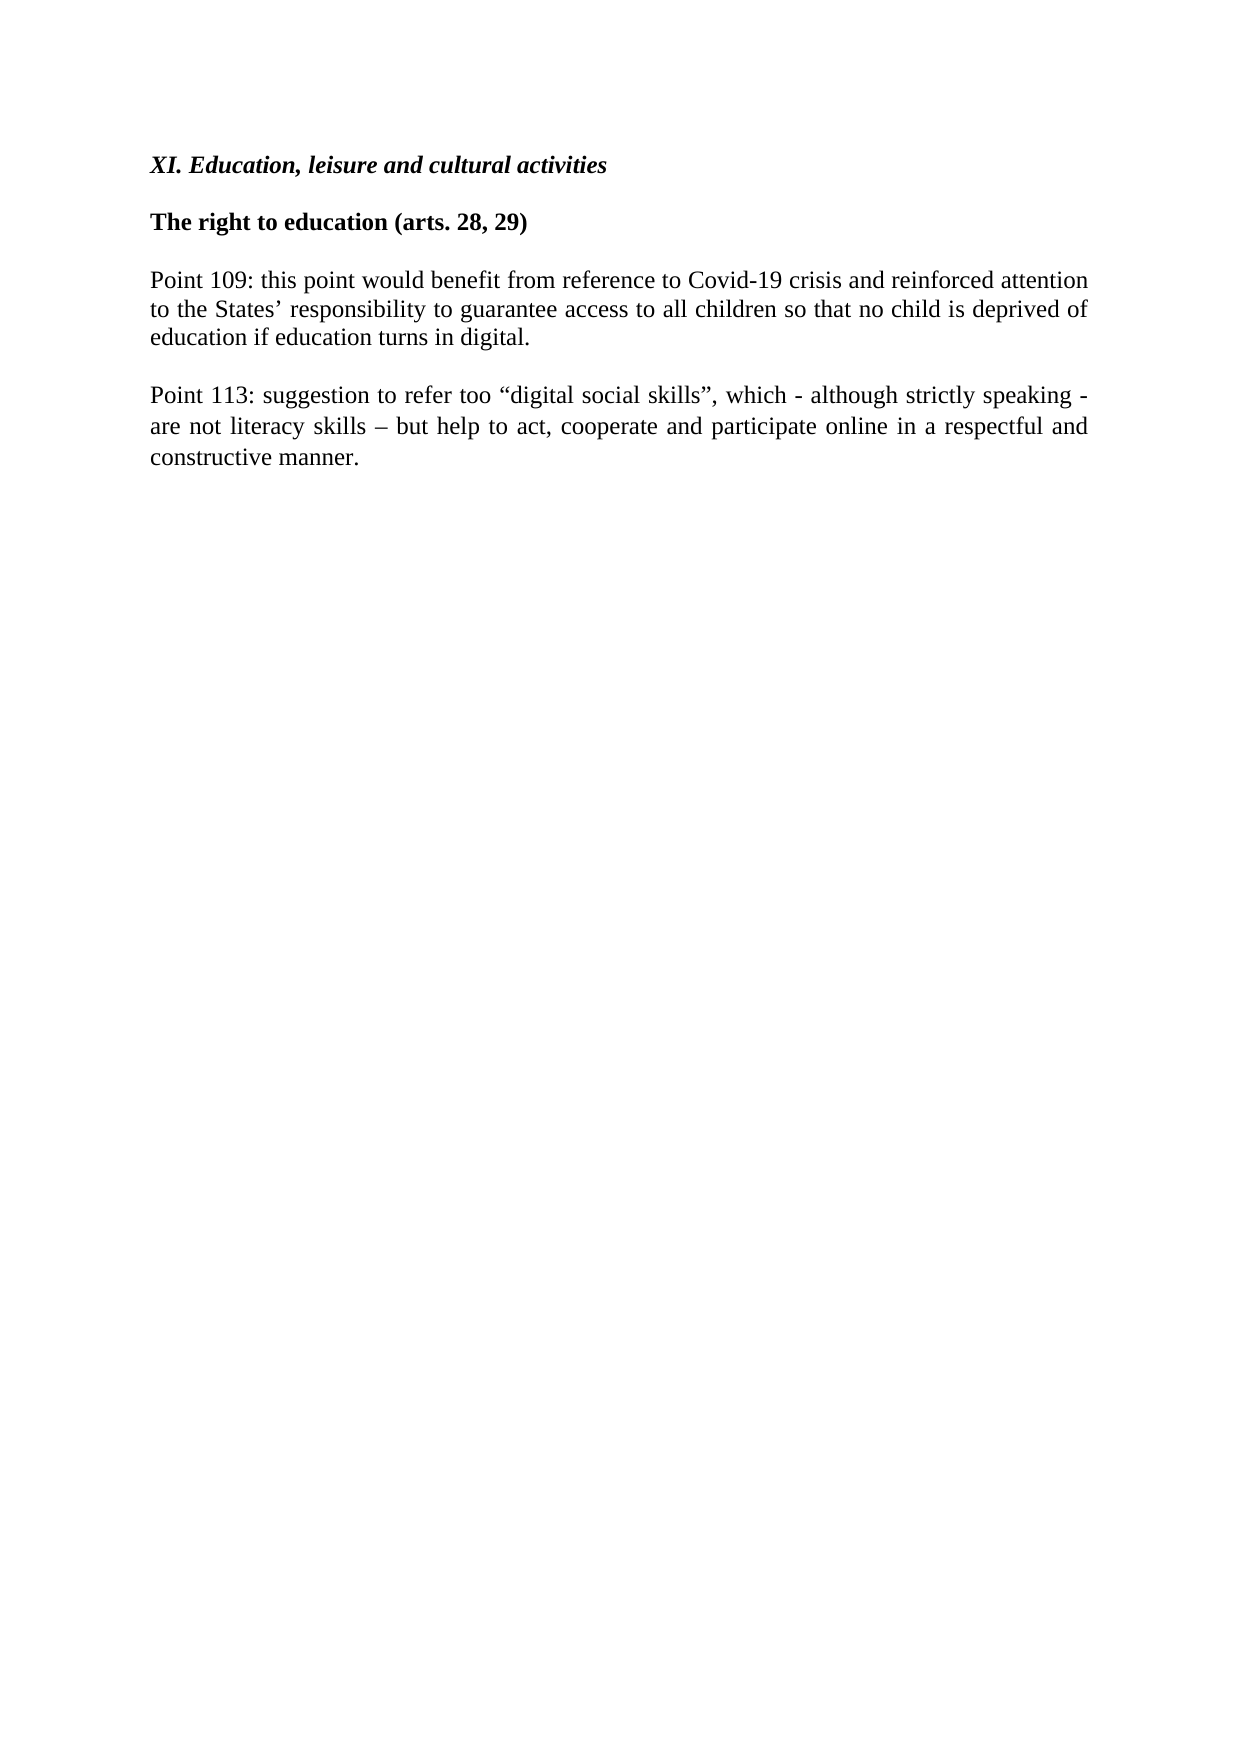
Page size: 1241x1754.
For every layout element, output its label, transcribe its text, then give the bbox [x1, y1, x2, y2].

text Point 113: suggestion to refer too “digital social skills”, which - although strictly speaking - are not literacy skills – but help to act, cooperate and participate online in a respectful and constructive manner. [150, 380, 1090, 471]
text The right to education (arts. 28, 29) [150, 207, 1090, 236]
text Point 109: this point would benefit from reference to Covid-19 crisis and reinforced attention to the States’ responsibility to guarantee access to all children so that no child is deprived of education if education turns in digital. [150, 265, 1090, 351]
text XI. Education, leisure and cultural activities [150, 150, 1090, 179]
